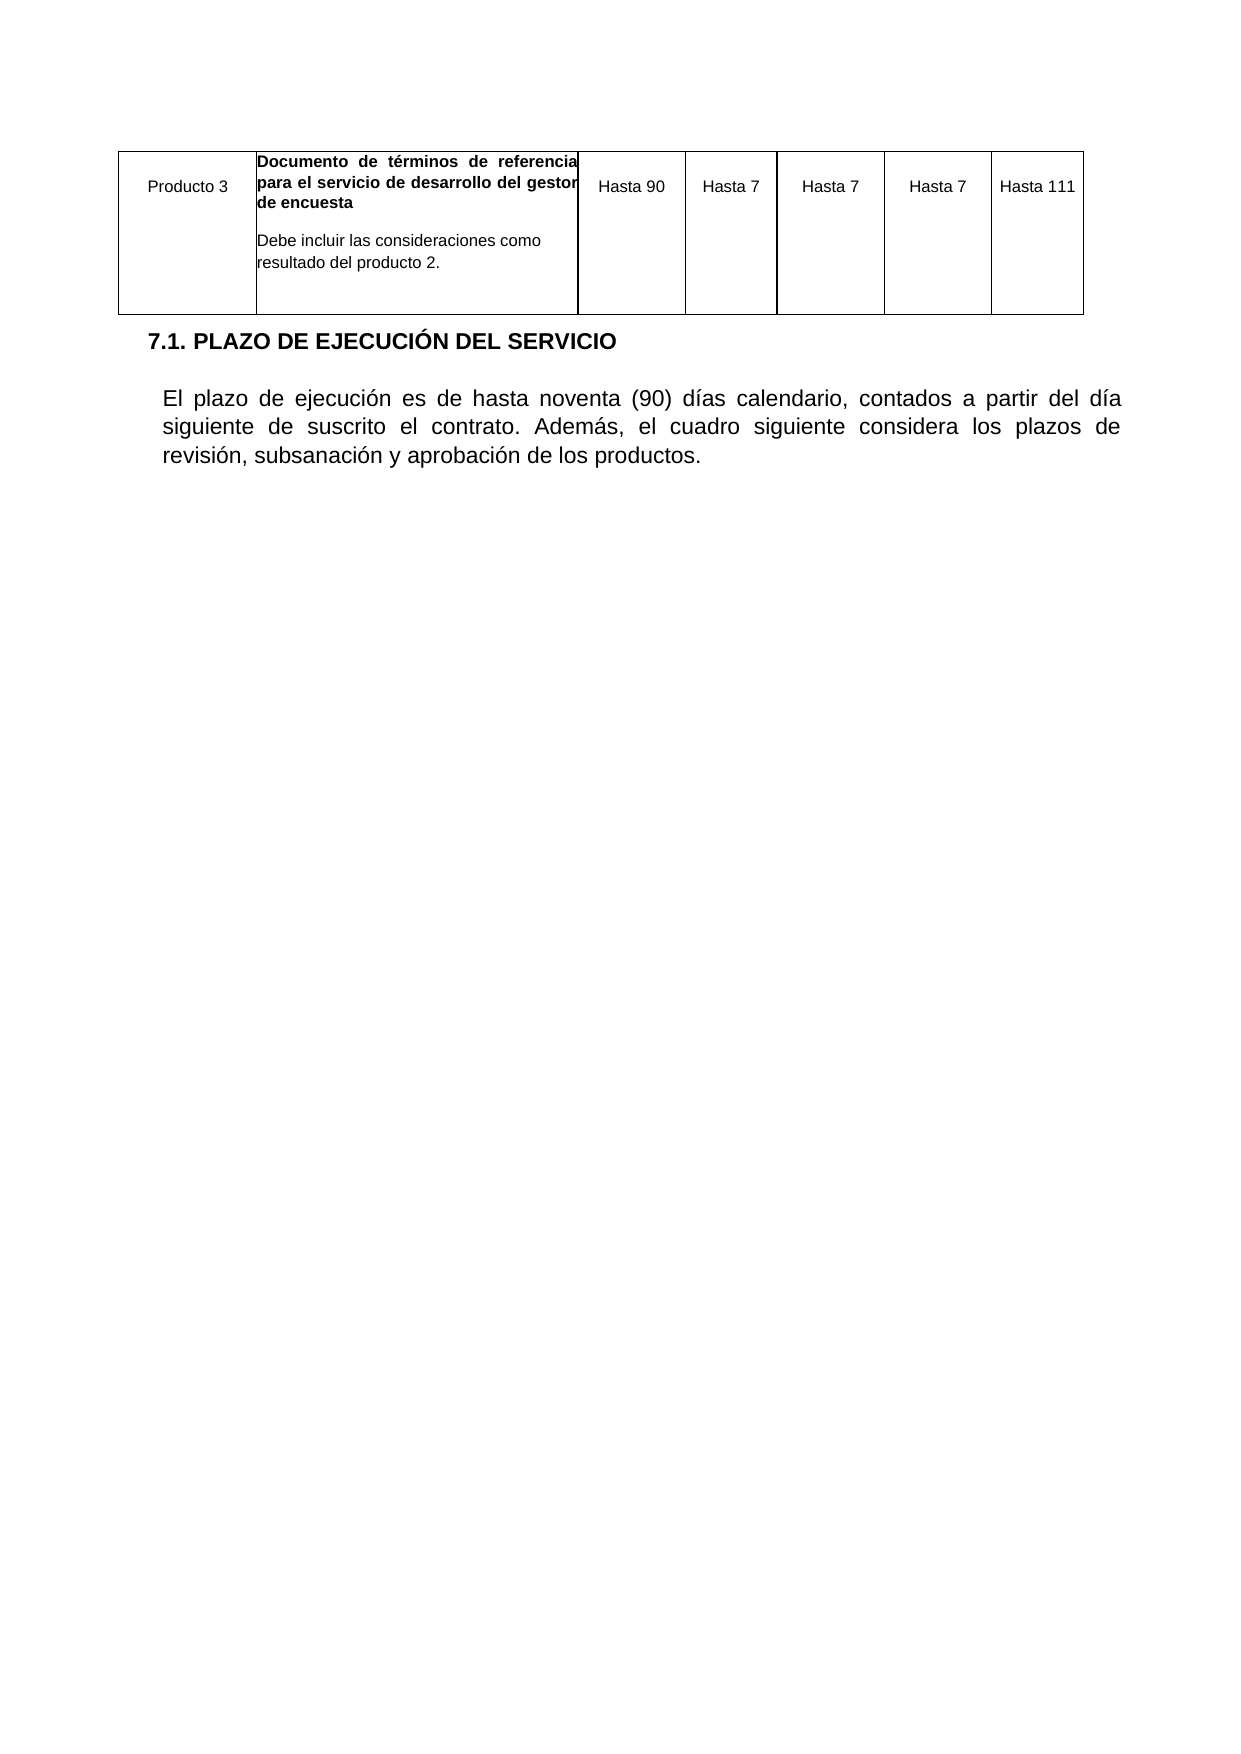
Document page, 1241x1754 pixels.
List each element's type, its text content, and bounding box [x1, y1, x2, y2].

table_cell Producto 3 [119, 152, 256, 314]
table_cell Documento de términos de referencia para el servicio de desarrollo del gestor de encuesta Debe incluir las consideraciones como resultado del producto 2. [257, 152, 577, 314]
list El plazo de ejecución es de hasta noventa (90) días calendario, contados a partir del día siguiente de suscrito el contrato. Además, el cuadro siguiente considera los plazos de revisión, subsanación y aprobación de los productos. [162, 385, 1122, 468]
list PLAZO DE EJECUCIÓN DEL SERVICIO [148, 328, 1122, 354]
table_cell Hasta 7 [885, 152, 991, 314]
table_cell Hasta 7 [686, 152, 776, 314]
table_cell Hasta 7 [778, 152, 884, 314]
table_cell Hasta 90 [579, 152, 685, 314]
table_cell Hasta 111 [992, 152, 1083, 314]
